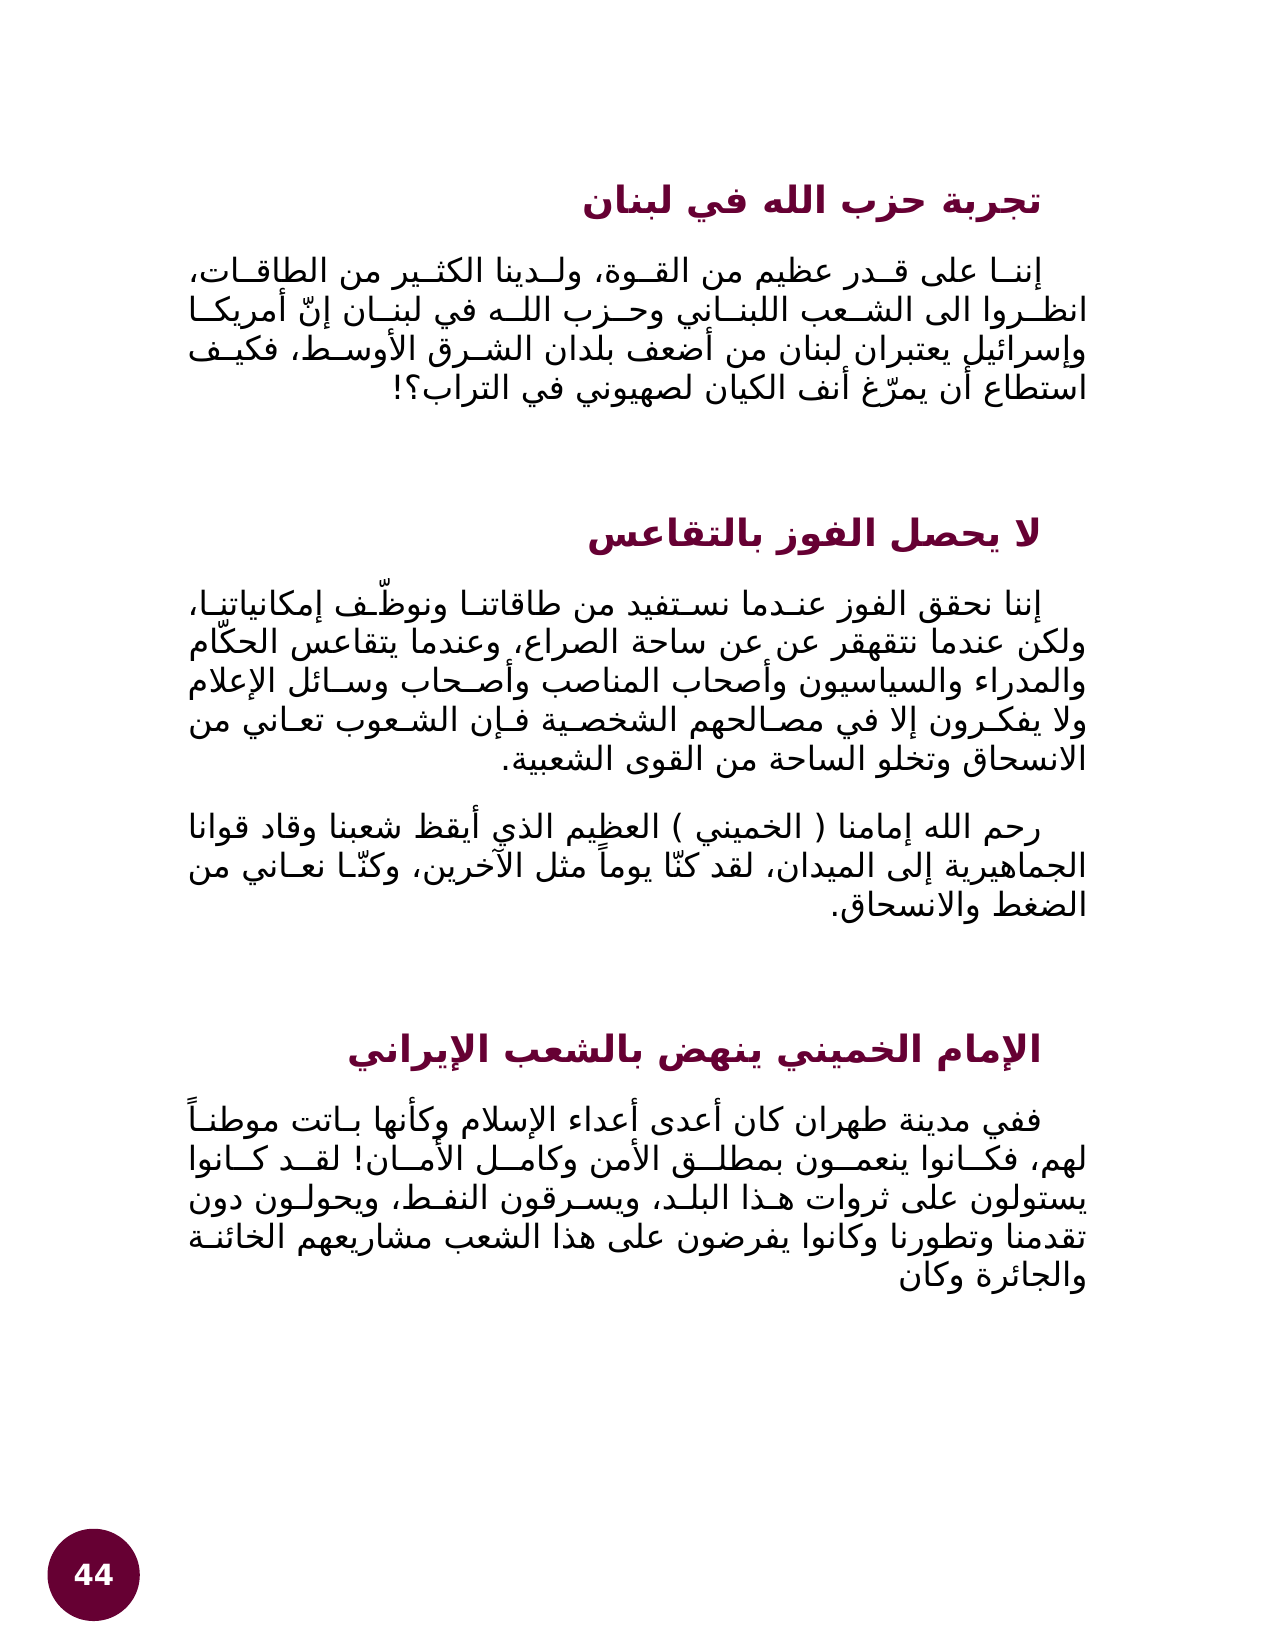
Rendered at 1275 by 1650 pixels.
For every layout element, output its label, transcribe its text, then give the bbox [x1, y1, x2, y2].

text لا يحصل الفوز بالتقاعس [187, 511, 1087, 555]
text الإمام الخميني ينهض بالشعب الإيراني [187, 1028, 1087, 1071]
text تجربة حزب الله في لبنان [187, 179, 1087, 223]
text إننا على قدر عظيم من القوة، ولدينا الكثير من الطاقات، انظروا الى الشعب اللبناني وحزب الله في لبنان إنّ أمريكا وإسرائيل يعتبران لبنان من أضعف بلدان الشرق الأوسط، فكيف استطاع أن يمرّغ أنف الكيان لصهيوني في التراب؟! [187, 252, 1087, 407]
text ففي مدينة طهران كان أعدى أعداء الإسلام وكأنها باتت موطناً لهم، فكانوا ينعمون بمطلق الأمن وكامل الأمان! لقد كانوا يستولون على ثروات هذا البلد، ويسرقون النفط، ويحولون دون تقدمنا وتطورنا وكانوا يفرضون على هذا الشعب مشاريعهم الخائنة والجائرة وكان [187, 1101, 1087, 1295]
text رحم الله إمامنا ( الخميني ) العظيم الذي أيقظ شعبنا وقاد قوانا الجماهيرية إلى الميدان، لقد كنّا يوماً مثل الآخرين، وكنّا نعاني من الضغط والانسحاق. [187, 807, 1087, 924]
text إننا نحقق الفوز عندما نستفيد من طاقاتنا ونوظّف إمكانياتنا، ولكن عندما نتقهقر عن عن ساحة الصراع، وعندما يتقاعس الحكّام والمدراء والسياسيون وأصحاب المناصب وأصحاب وسائل الإعلام ولا يفكرون إلا في مصالحهم الشخصية فإن الشعوب تعاني من الانسحاق وتخلو الساحة من القوى الشعبية. [187, 584, 1087, 778]
